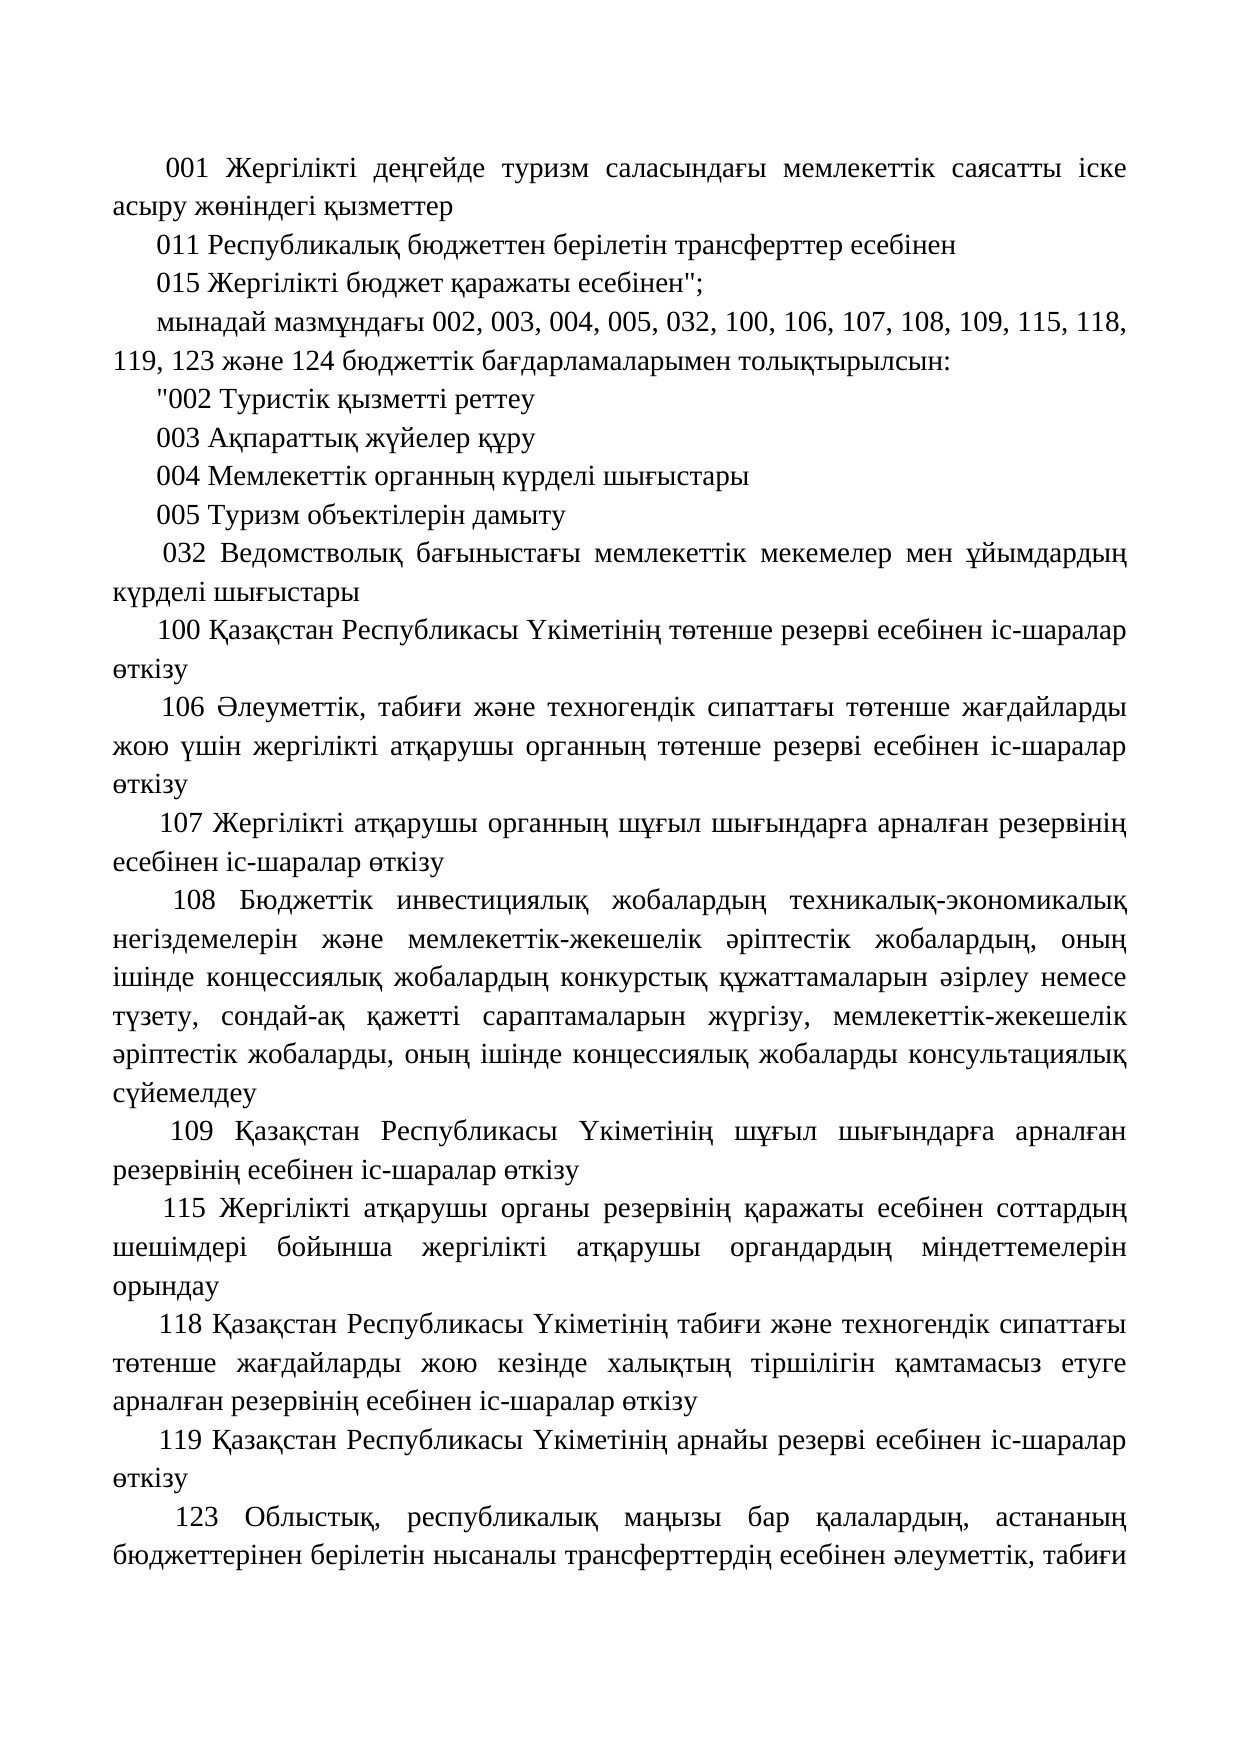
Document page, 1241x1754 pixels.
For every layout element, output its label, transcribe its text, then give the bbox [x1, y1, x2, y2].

text 004 Мемлекеттік органның күрделі шығыстары [112, 458, 1128, 492]
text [112, 1499, 1128, 1571]
text "002 Туристік қызметті реттеу [112, 381, 1128, 415]
text 109 Қазақстан Республикасы Үкіметінің шұғыл шығындарға арналған резервінің есебінен іс-шаралар өткізу [112, 1113, 1128, 1186]
text 015 Жергілікті бюджет қаражаты есебінен"; [112, 266, 1128, 299]
text 032 Ведомстволық бағыныстағы мемлекеттік мекемелер мен ұйымдардың күрделі шығыстары [112, 535, 1128, 607]
text 107 Жергілікті атқарушы органның шұғыл шығындарға арналған резервінің есебінен іс-шаралар өткізу [112, 805, 1128, 877]
text 118 Қазақстан Республикасы Үкіметінің табиғи және техногендік сипаттағы төтенше жағдайларды жою кезінде халықтың тіршілігін қамтамасыз етуге арналған резервінің есебінен іс-шаралар өткізу [112, 1306, 1128, 1417]
text 005 Туризм объектілерін дамыту [112, 497, 1128, 530]
text 100 Қазақстан Республикасы Үкіметінің төтенше резерві есебінен іс-шаралар өткізу [112, 612, 1128, 684]
text 115 Жергілікті атқарушы органы резервінің қаражаты есебінен соттардың шешімдері бойынша жергілікті атқарушы органдардың міндеттемелерін орындау [112, 1191, 1128, 1301]
text 106 Әлеуметтік, табиғи және техногендік сипаттағы төтенше жағдайларды жою үшін жергілікті атқарушы органның төтенше резерві есебінен іс-шаралар өткізу [112, 689, 1128, 800]
text 001 Жергілікті деңгейде туризм саласындағы мемлекеттік саясатты іске асыру жөніндегі қызметтер [112, 150, 1128, 222]
text 011 Республикалық бюджеттен берілетін трансферттер есебiнен [112, 227, 1128, 261]
text 119 Қазақстан Республикасы Үкiметiнiң арнайы резервi есебінен іс-шаралар өткізу [112, 1422, 1128, 1494]
text мынадай мазмұндағы 002, 003, 004, 005, 032, 100, 106, 107, 108, 109, 115, 118, 119, 123 және 124 бюджеттік бағдарламаларымен толықтырылсын: [112, 304, 1128, 376]
text 108 Бюджеттік инвестициялық жобалардың техникалық-экономикалық негіздемелерін және мемлекеттік-жекешелік әріптестік жобалардың, оның ішінде концессиялық жобалардың конкурстық құжаттамаларын әзірлеу немесе түзету, сондай-ақ қажетті сараптамаларын жүргізу, мемлекеттік-жекешелік әріптестік жобаларды, оның ішінде концессиялық жобаларды консультациялық сүйемелдеу [112, 882, 1128, 1108]
text 003 Ақпараттық жүйелер құру [112, 420, 1128, 453]
